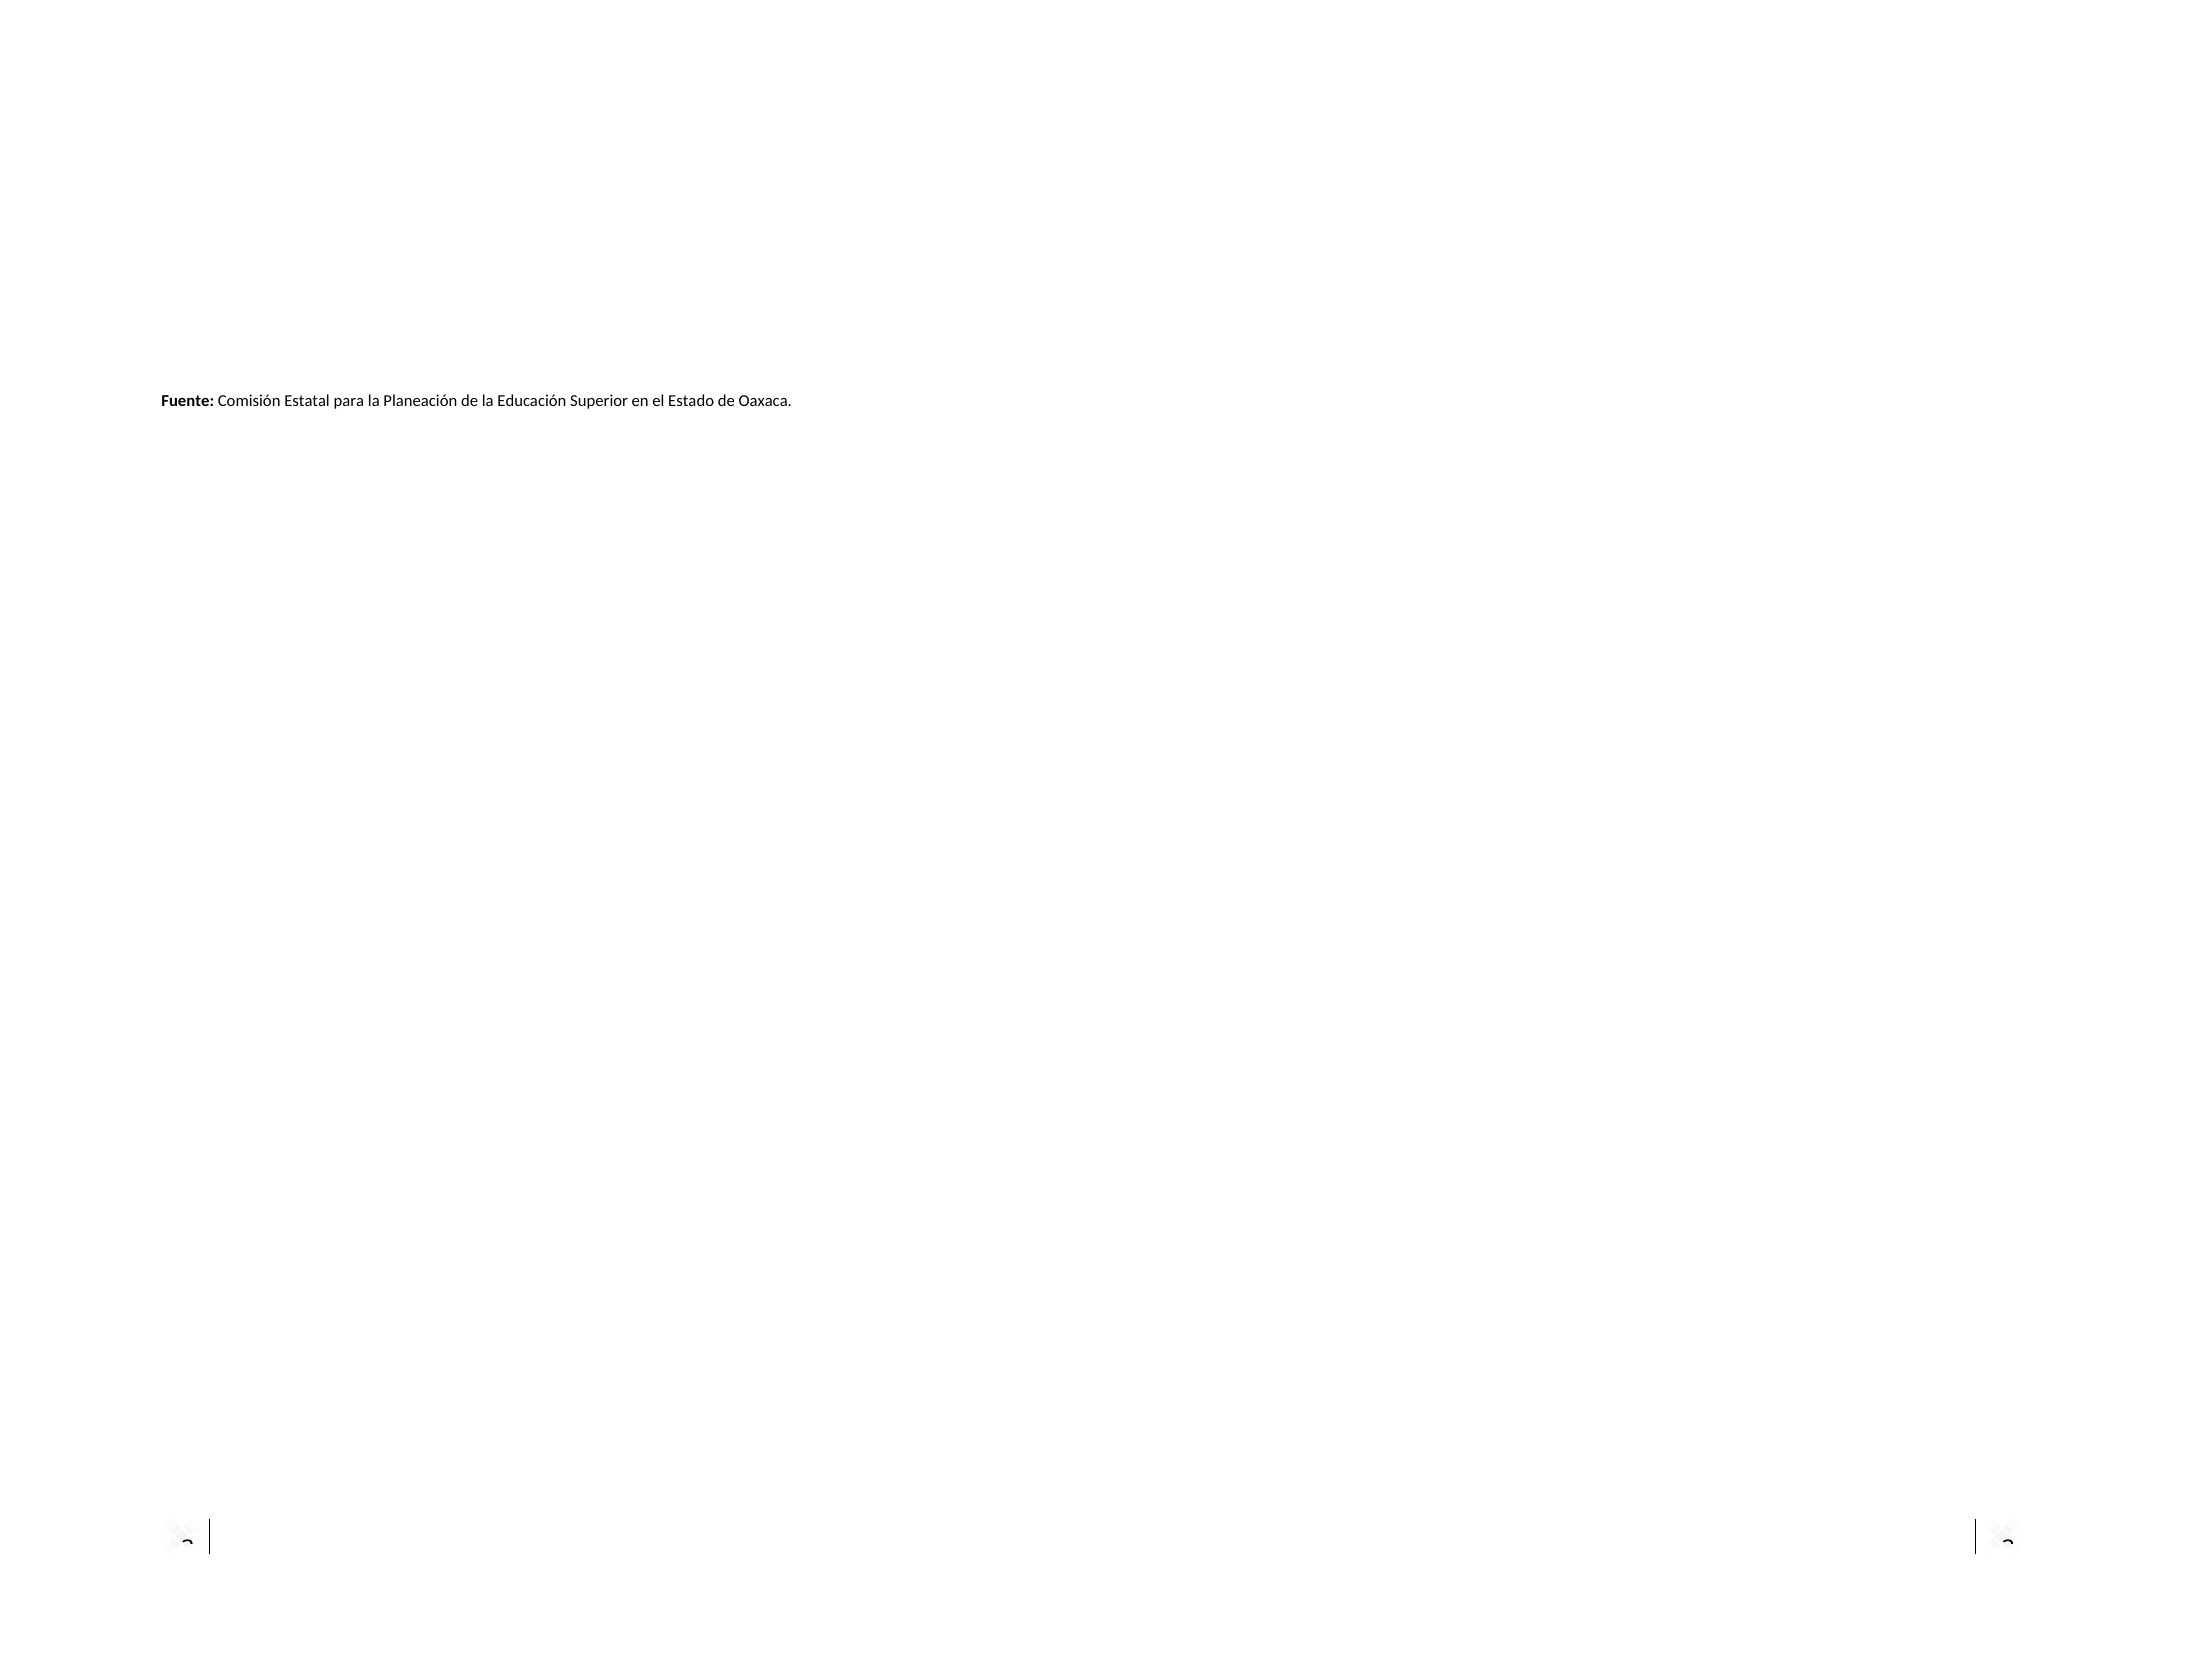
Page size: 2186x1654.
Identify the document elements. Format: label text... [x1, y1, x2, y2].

picture [163, 1518, 200, 1554]
text Fuente: Comisión Estatal para la Planeación de la Educación Superior en el Estado de Oaxaca. [161, 391, 1010, 411]
picture [1983, 1518, 2020, 1554]
